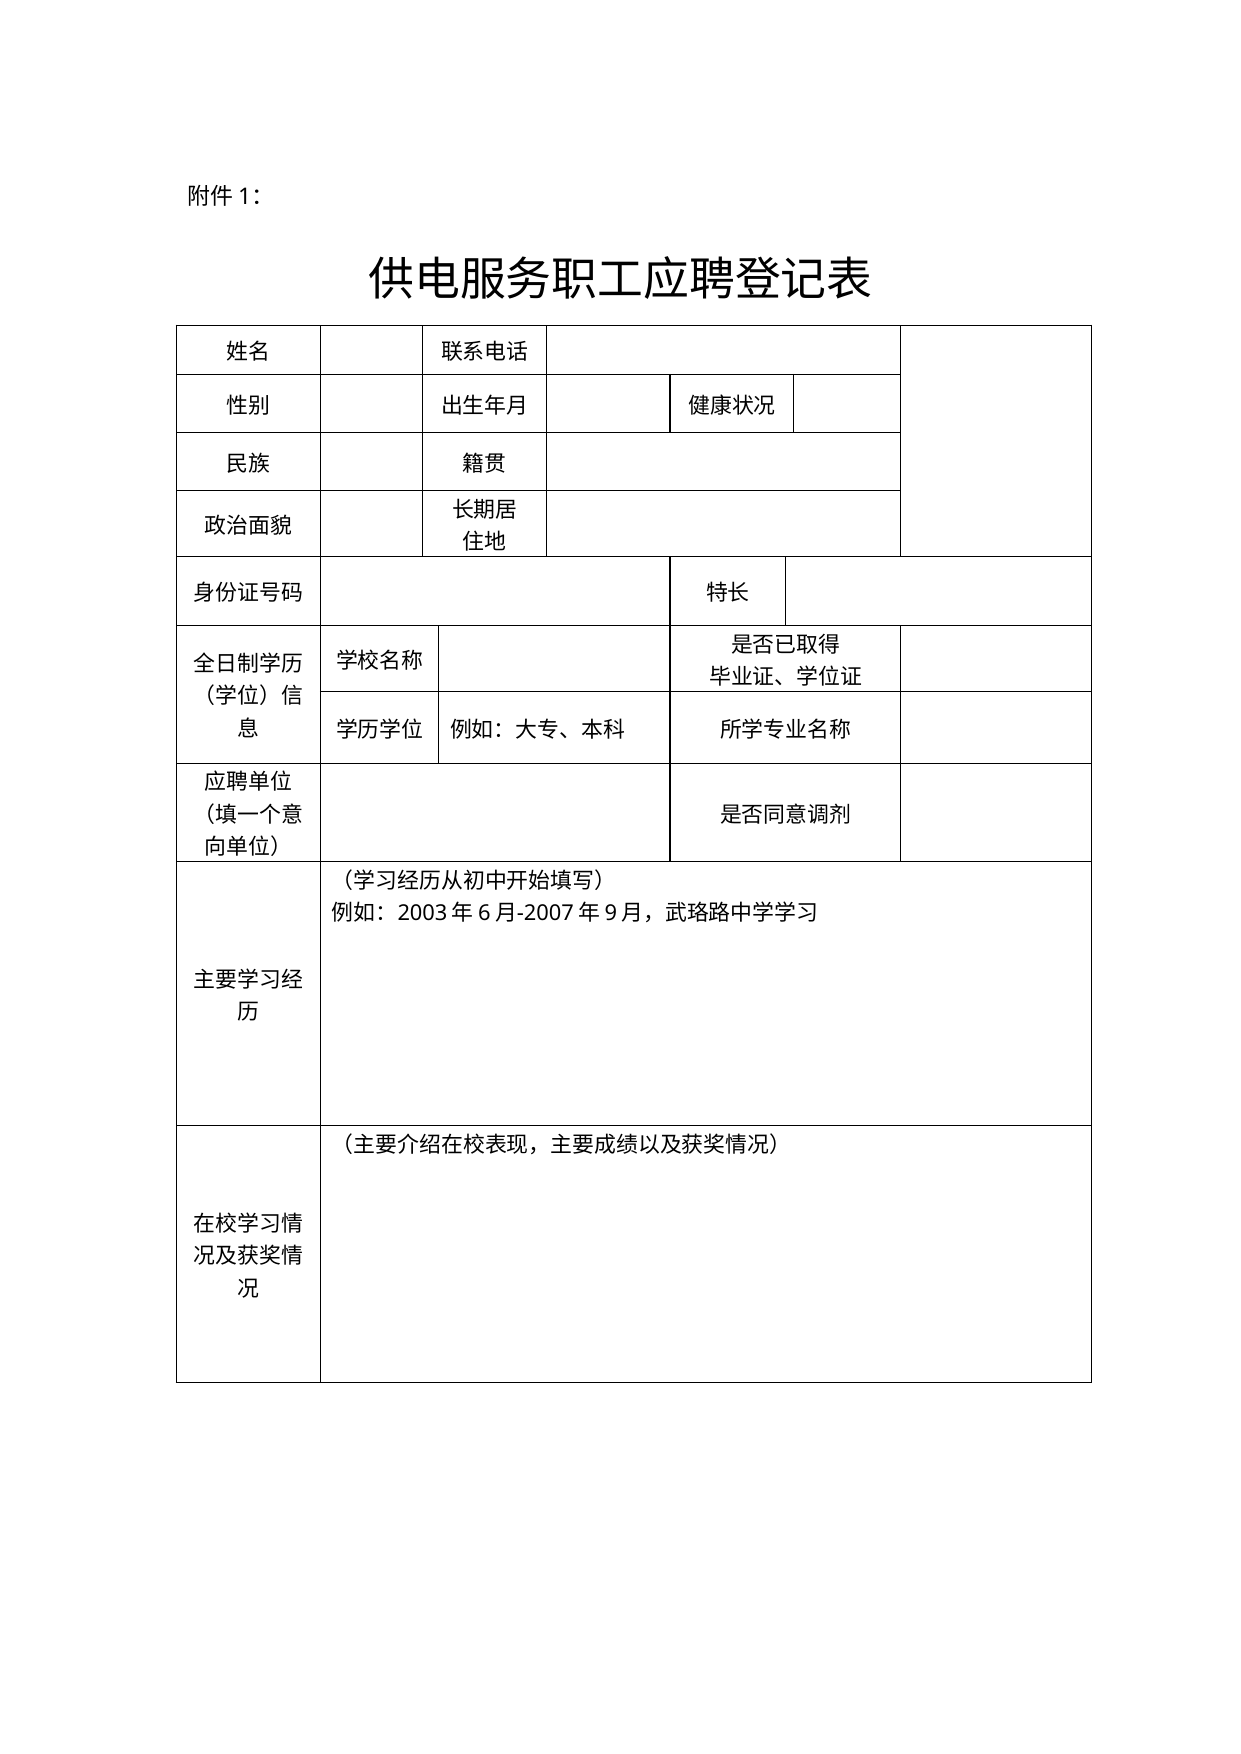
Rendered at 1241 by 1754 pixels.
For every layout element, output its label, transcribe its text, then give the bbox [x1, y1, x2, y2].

table_header [321, 326, 422, 374]
table_cell [547, 375, 669, 432]
table_header [901, 326, 1091, 556]
table_cell 是否已取得 毕业证、学位证 [671, 626, 900, 691]
table_header 联系电话 [423, 326, 546, 374]
table_cell 籍贯 [423, 433, 546, 490]
table_cell [547, 491, 900, 556]
table_cell [321, 764, 669, 861]
table_cell [547, 433, 900, 490]
table_cell [786, 557, 1091, 625]
table_cell [901, 626, 1091, 691]
table_cell [321, 433, 422, 490]
table_cell （学习经历从初中开始填写） 例如：2003年6月-2007年9月，武珞路中学学习 [321, 862, 1091, 1125]
table_cell 民族 [177, 433, 320, 490]
table_cell 特长 [671, 557, 785, 625]
table_cell 主要学习经历 [177, 862, 320, 1125]
table_cell 应聘单位 （填一个意向单位） [177, 764, 320, 861]
table_cell 所学专业名称 [671, 692, 900, 763]
table_cell [439, 626, 669, 691]
table_cell 性别 [177, 375, 320, 432]
table_cell 政治面貌 [177, 491, 320, 556]
table_cell 长期居 住地 [423, 491, 546, 556]
table_cell [321, 557, 669, 625]
table_cell 例如：大专、本科 [439, 692, 669, 763]
table_header 姓名 [177, 326, 320, 374]
table_cell 出生年月 [423, 375, 546, 432]
table_cell [321, 491, 422, 556]
table_cell 健康状况 [671, 375, 793, 432]
table_cell [794, 375, 900, 432]
table_header [547, 326, 900, 374]
table_cell 学历学位 [321, 692, 438, 763]
text 供电服务职工应聘登记表 [187, 227, 1053, 324]
table_cell 是否同意调剂 [671, 764, 900, 861]
table_cell [901, 764, 1091, 861]
table_cell 全日制学历（学位）信息 [177, 626, 320, 763]
text 附件1： [187, 162, 1053, 227]
table_cell 身份证号码 [177, 557, 320, 625]
table_cell [321, 375, 422, 432]
table_cell [901, 692, 1091, 763]
table_cell 在校学习情况及获奖情况 [177, 1126, 320, 1382]
table_cell （主要介绍在校表现，主要成绩以及获奖情况） [321, 1126, 1091, 1382]
table_cell 学校名称 [321, 626, 438, 691]
